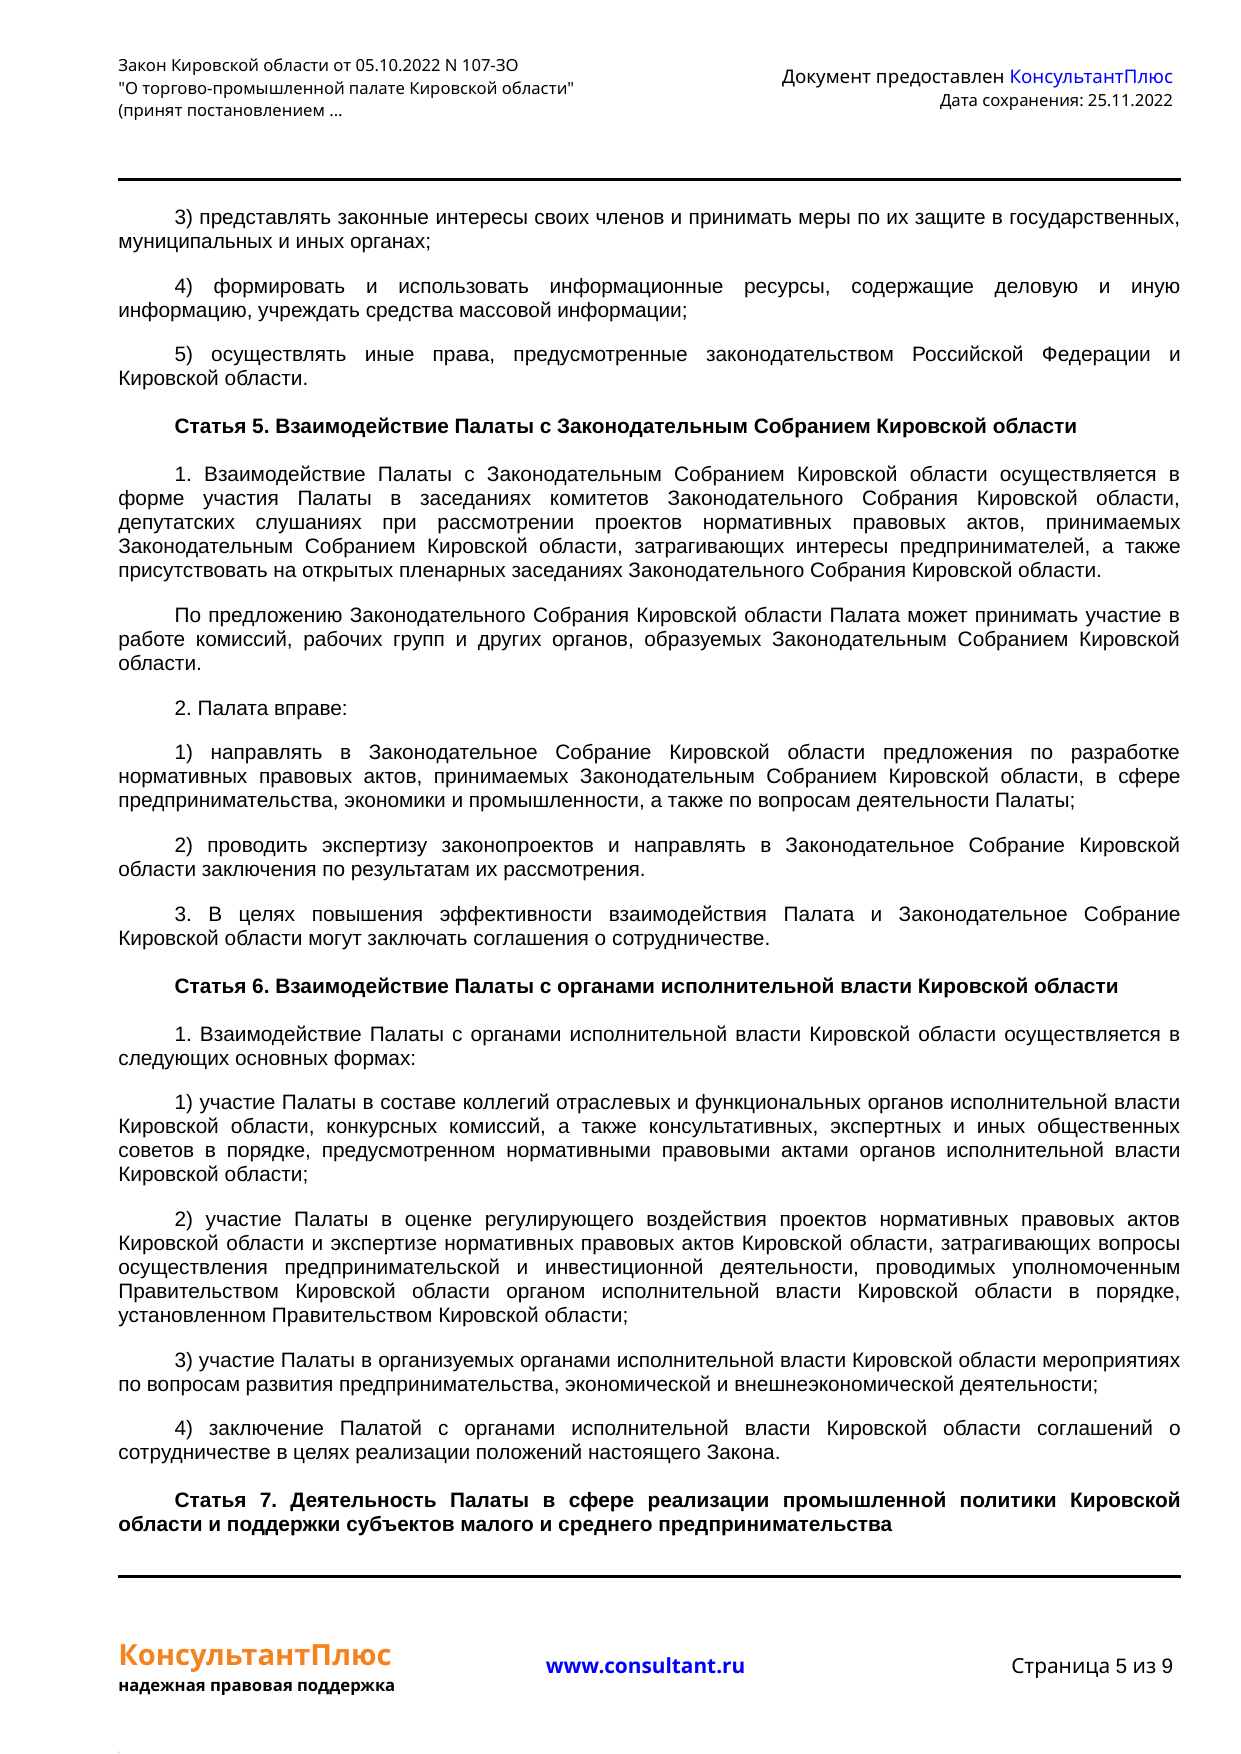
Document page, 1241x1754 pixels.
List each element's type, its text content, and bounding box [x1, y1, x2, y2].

text 2) участие Палаты в оценке регулирующего воздействия проектов нормативных правовых актов Кировской области и экспертизе нормативных правовых актов Кировской области, затрагивающих вопросы осуществления предпринимательской и инвестиционной деятельности, проводимых уполномоченным Правительством Кировской области органом исполнительной власти Кировской области в порядке, установленном Правительством Кировской области; [118, 1207, 1181, 1327]
title Статья 5. Взаимодействие Палаты с Законодательным Собранием Кировской области [118, 414, 1181, 438]
text По предложению Законодательного Собрания Кировской области Палата может принимать участие в работе комиссий, рабочих групп и других органов, образуемых Законодательным Собранием Кировской области. [118, 603, 1181, 674]
text 3) представлять законные интересы своих членов и принимать меры по их защите в государственных, муниципальных и иных органах; [118, 205, 1181, 253]
text 5) осуществлять иные права, предусмотренные законодательством Российской Федерации и Кировской области. [118, 342, 1181, 390]
text 4) формировать и использовать информационные ресурсы, содержащие деловую и иную информацию, учреждать средства массовой информации; [118, 273, 1181, 321]
text 1) участие Палаты в составе коллегий отраслевых и функциональных органов исполнительной власти Кировской области, конкурсных комиссий, а также консультативных, экспертных и иных общественных советов в порядке, предусмотренном нормативными правовыми актами органов исполнительной власти Кировской области; [118, 1090, 1181, 1186]
text 2. Палата вправе: [118, 695, 1181, 719]
text 3) участие Палаты в организуемых органами исполнительной власти Кировской области мероприятиях по вопросам развития предпринимательства, экономической и внешнеэкономической деятельности; [118, 1347, 1181, 1395]
text 4) заключение Палатой с органами исполнительной власти Кировской области соглашений о сотрудничестве в целях реализации положений настоящего Закона. [118, 1416, 1181, 1464]
text 3. В целях повышения эффективности взаимодействия Палата и Законодательное Собрание Кировской области могут заключать соглашения о сотрудничестве. [118, 902, 1181, 949]
text 2) проводить экспертизу законопроектов и направлять в Законодательное Собрание Кировской области заключения по результатам их рассмотрения. [118, 833, 1181, 881]
title Статья 7. Деятельность Палаты в сфере реализации промышленной политики Кировской области и поддержки субъектов малого и среднего предпринимательства [118, 1488, 1181, 1536]
title Статья 6. Взаимодействие Палаты с органами исполнительной власти Кировской области [118, 973, 1181, 997]
text 1. Взаимодействие Палаты с Законодательным Собранием Кировской области осуществляется в форме участия Палаты в заседаниях комитетов Законодательного Собрания Кировской области, депутатских слушаниях при рассмотрении проектов нормативных правовых актов, принимаемых Законодательным Собранием Кировской области, затрагивающих интересы предпринимателей, а также присутствовать на открытых пленарных заседаниях Законодательного Собрания Кировской области. [118, 462, 1181, 582]
text 1) направлять в Законодательное Собрание Кировской области предложения по разработке нормативных правовых актов, принимаемых Законодательным Собранием Кировской области, в сфере предпринимательства, экономики и промышленности, а также по вопросам деятельности Палаты; [118, 740, 1181, 812]
text 1. Взаимодействие Палаты с органами исполнительной власти Кировской области осуществляется в следующих основных формах: [118, 1021, 1181, 1069]
